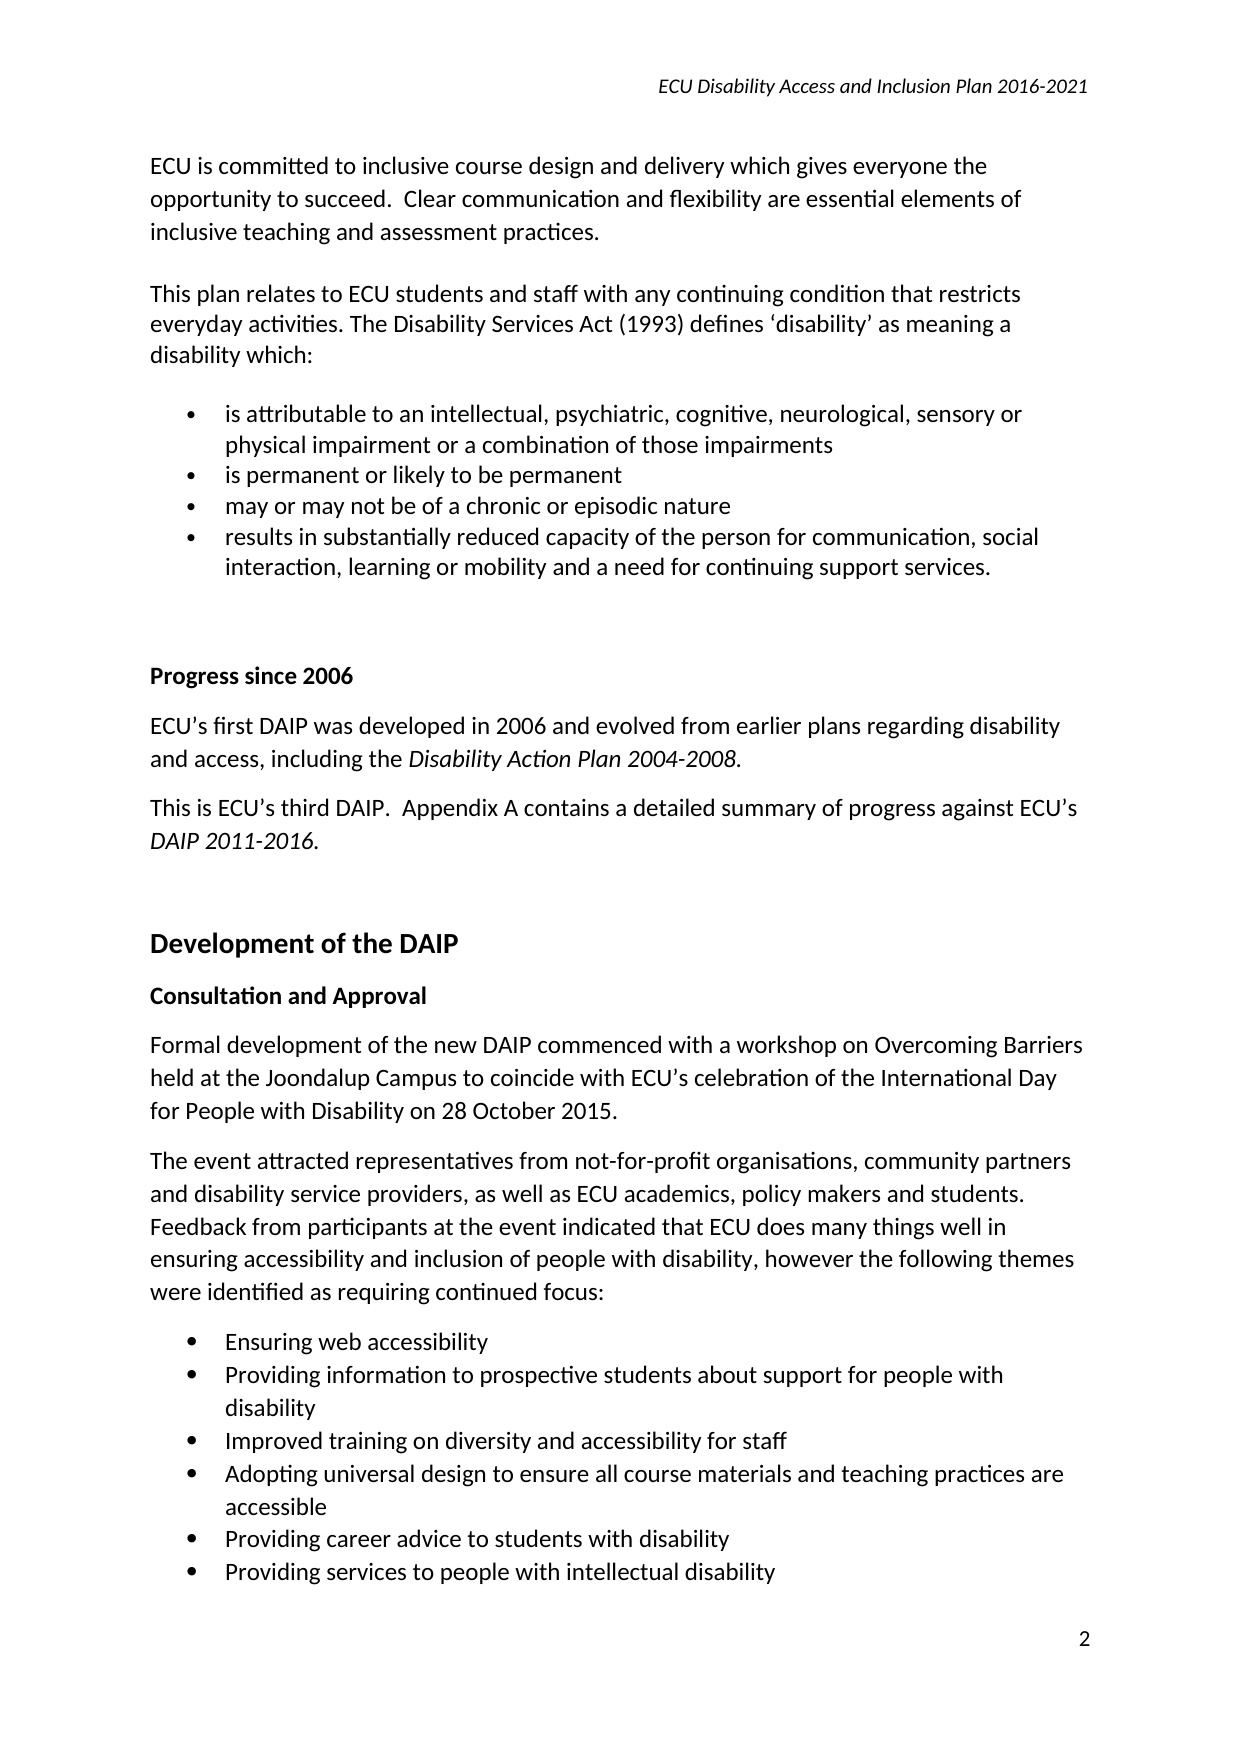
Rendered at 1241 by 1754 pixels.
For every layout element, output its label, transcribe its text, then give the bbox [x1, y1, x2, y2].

text This plan relates to ECU students and staff with any continuing condition that restricts everyday activities. The Disability Services Act (1993) defines ‘disability’ as meaning a disability which: [150, 278, 1090, 369]
text The event attracted representatives from not-for-profit organisations, community partners and disability service providers, as well as ECU academics, policy makers and students. Feedback from participants at the event indicated that ECU does many things well in ensuring accessibility and inclusion of people with disability, however the following themes were identified as requiring continued focus: [150, 1145, 1090, 1307]
text This is ECU’s third DAIP. Appendix A contains a detailed summary of progress against ECU’s DAIP 2011-2016. [150, 793, 1090, 856]
list Improved training on diversity and accessibility for staff [187, 1425, 1090, 1455]
list may or may not be of a chronic or episodic nature [187, 490, 1090, 521]
text Development of the DAIP [150, 925, 1090, 960]
list Providing information to prospective students about support for people with disability [187, 1359, 1090, 1422]
list is attributable to an intellectual, psychiatric, cognitive, neurological, sensory or physical impairment or a combination of those impairments [187, 399, 1090, 460]
list Providing career advice to students with disability [187, 1523, 1090, 1554]
text Formal development of the new DAIP commenced with a workshop on Overcoming Barriers held at the Joondalup Campus to coincide with ECU’s celebration of the International Day for People with Disability on 28 October 2015. [150, 1029, 1090, 1126]
list is permanent or likely to be permanent [187, 460, 1090, 490]
text ECU is committed to inclusive course design and delivery which gives everyone the opportunity to succeed. Clear communication and flexibility are essential elements of inclusive teaching and assessment practices. [150, 150, 1090, 246]
list Ensuring web accessibility [187, 1326, 1090, 1357]
list Adopting universal design to ensure all course materials and teaching practices are accessible [187, 1458, 1090, 1521]
text Progress since 2006 [150, 661, 1090, 691]
list Providing services to people with intellectual disability [187, 1556, 1090, 1587]
text ECU’s first DAIP was developed in 2006 and evolved from earlier plans regarding disability and access, including the Disability Action Plan 2004-2008. [150, 710, 1090, 773]
list results in substantially reduced capacity of the person for communication, social interaction, learning or mobility and a need for continuing support services. [187, 521, 1090, 582]
text Consultation and Approval [150, 980, 1090, 1010]
